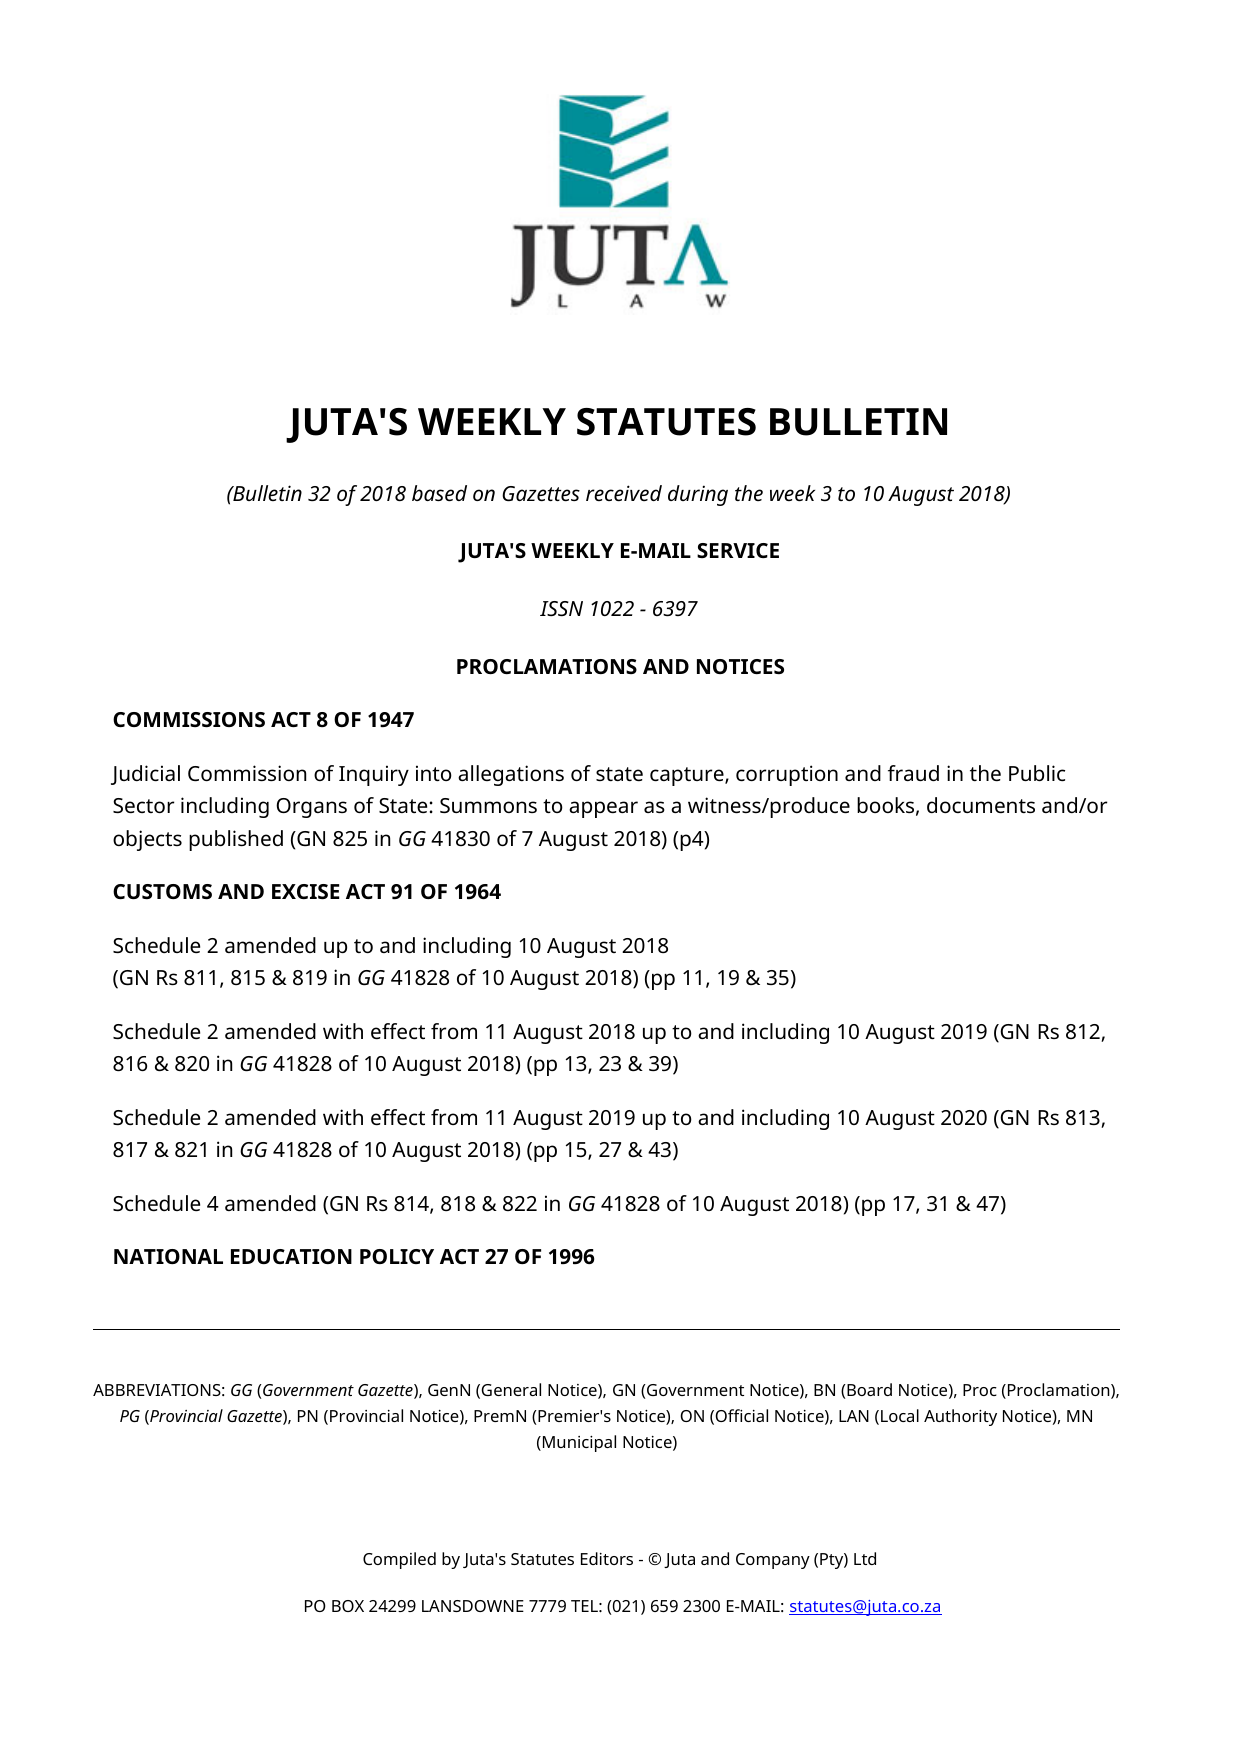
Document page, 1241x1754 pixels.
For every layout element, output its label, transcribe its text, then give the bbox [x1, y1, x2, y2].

text NATIONAL EDUCATION POLICY ACT 27 OF 1996 [112, 1242, 1128, 1271]
picture [510, 94, 730, 315]
text JUTA'S WEEKLY E-MAIL SERVICE [112, 537, 1128, 565]
text Schedule 2 amended with effect from 11 August 2018 up to and including 10 August 2019 (GN Rs 812, 816 & 820 in GG 41828 of 10 August 2018) (pp 13, 23 & 39) [112, 1017, 1128, 1078]
text (Bulletin 32 of 2018 based on Gazettes received during the week 3 to 10 August 2018) [112, 479, 1128, 507]
text Schedule 4 amended (GN Rs 814, 818 & 822 in GG 41828 of 10 August 2018) (pp 17, 31 & 47) [112, 1189, 1128, 1217]
text Judicial Commission of Inquiry into allegations of state capture, corruption and fraud in the Public Sector including Organs of State: Summons to appear as a witness/produce books, documents and/or objects published (GN 825 in GG 41830 of 7 August 2018) (p4) [112, 759, 1128, 852]
text Schedule 2 amended with effect from 11 August 2019 up to and including 10 August 2020 (GN Rs 813, 817 & 821 in GG 41828 of 10 August 2018) (pp 15, 27 & 43) [112, 1103, 1128, 1164]
text PROCLAMATIONS AND NOTICES [112, 652, 1128, 680]
text CUSTOMS AND EXCISE ACT 91 OF 1964 [112, 877, 1128, 906]
text ISSN 1022 - 6397 [112, 594, 1128, 623]
text COMMISSIONS ACT 8 OF 1947 [112, 705, 1128, 734]
subtitle JUTA'S WEEKLY STATUTES BULLETIN [112, 395, 1128, 446]
text Schedule 2 amended up to and including 10 August 2018 (GN Rs 811, 815 & 819 in GG 41828 of 10 August 2018) (pp 11, 19 & 35) [112, 931, 1128, 992]
